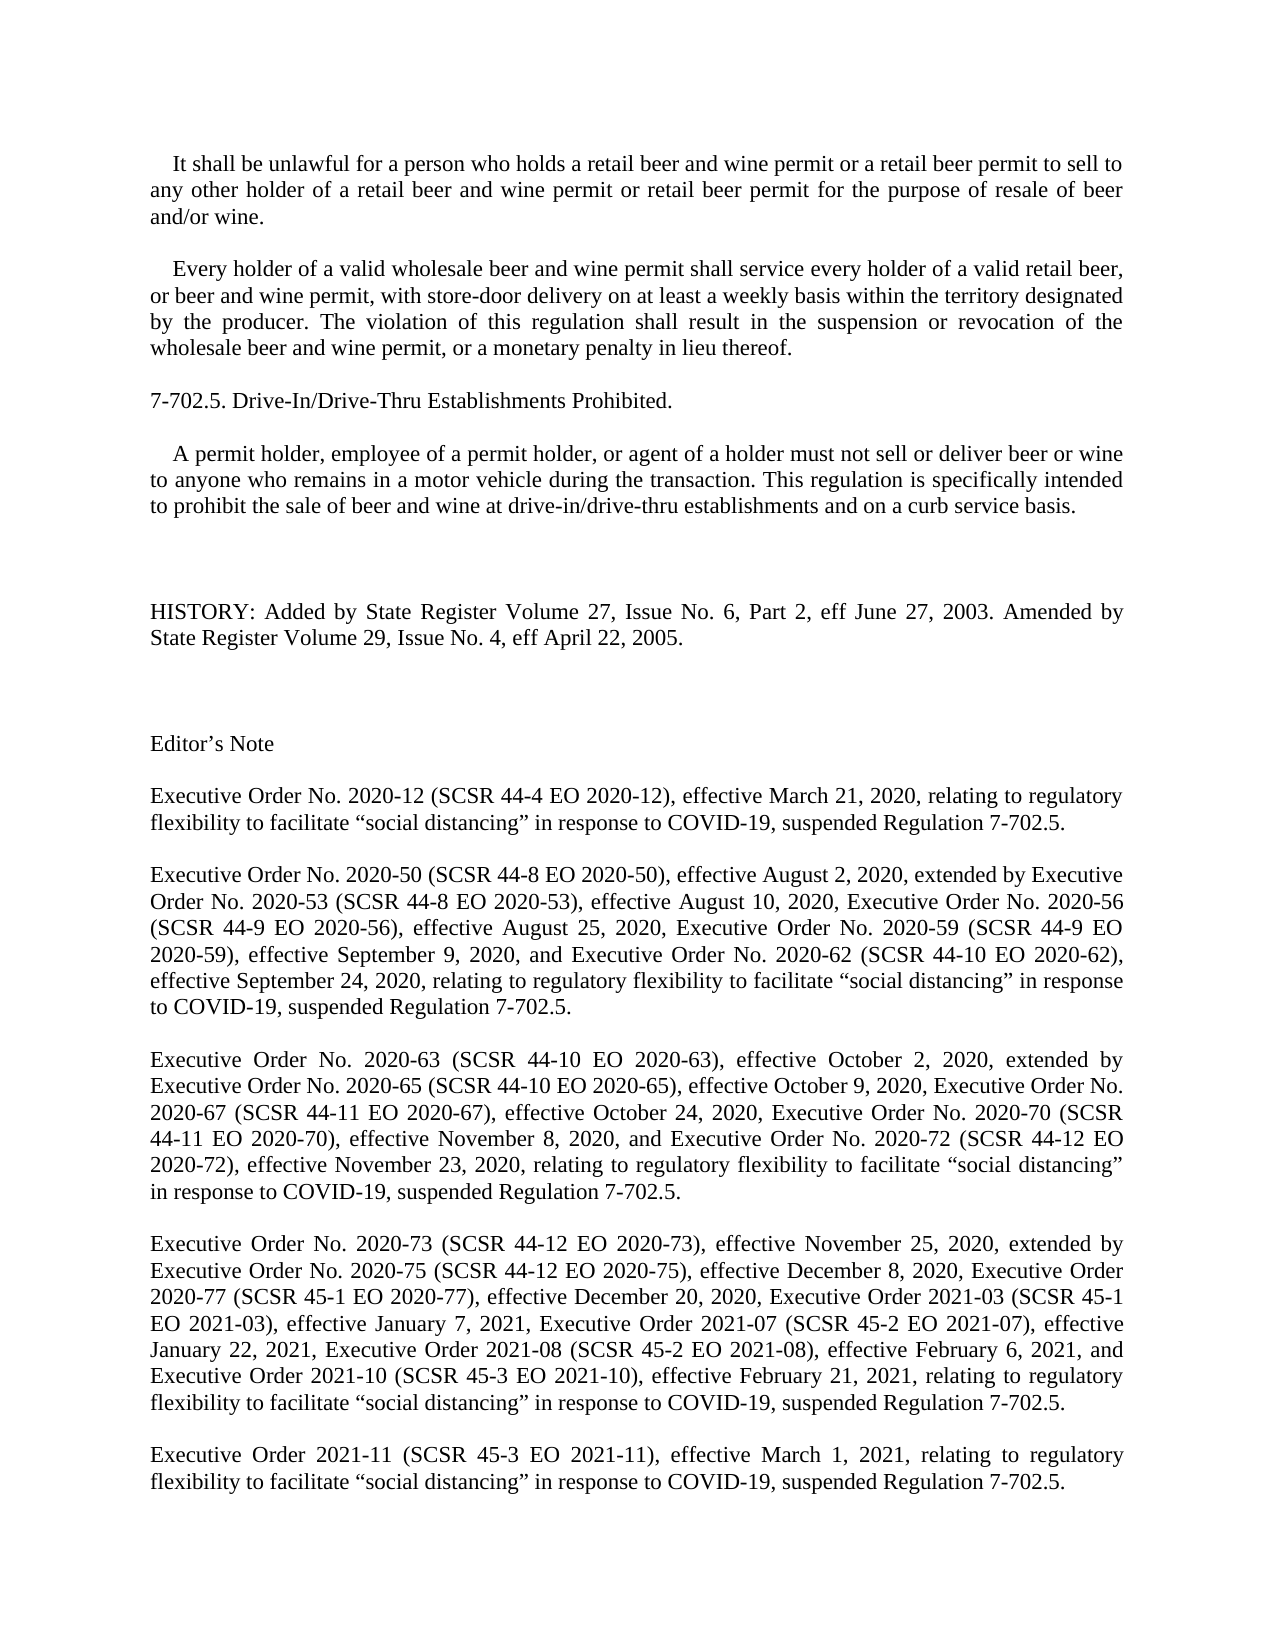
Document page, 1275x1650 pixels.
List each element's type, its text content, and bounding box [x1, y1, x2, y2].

text Executive Order No. 2020-63 (SCSR 44-10 EO 2020-63), effective October 2, 2020, extended by Executive Order No. 2020-65 (SCSR 44-10 EO 2020-65), effective October 9, 2020, Executive Order No. 2020-67 (SCSR 44-11 EO 2020-67), effective October 24, 2020, Executive Order No. 2020-70 (SCSR 44-11 EO 2020-70), effective November 8, 2020, and Executive Order No. 2020-72 (SCSR 44-12 EO 2020-72), effective November 23, 2020, relating to regulatory flexibility to facilitate “social distancing” in response to COVID-19, suspended Regulation 7-702.5. [150, 1046, 1125, 1204]
text Executive Order No. 2020-50 (SCSR 44-8 EO 2020-50), effective August 2, 2020, extended by Executive Order No. 2020-53 (SCSR 44-8 EO 2020-53), effective August 10, 2020, Executive Order No. 2020-56 (SCSR 44-9 EO 2020-56), effective August 25, 2020, Executive Order No. 2020-59 (SCSR 44-9 EO 2020-59), effective September 9, 2020, and Executive Order No. 2020-62 (SCSR 44-10 EO 2020-62), effective September 24, 2020, relating to regulatory flexibility to facilitate “social distancing” in response to COVID-19, suspended Regulation 7-702.5. [150, 862, 1125, 1020]
text Executive Order 2021-11 (SCSR 45-3 EO 2021-11), effective March 1, 2021, relating to regulatory flexibility to facilitate “social distancing” in response to COVID-19, suspended Regulation 7-702.5. [150, 1441, 1125, 1494]
text It shall be unlawful for a person who holds a retail beer and wine permit or a retail beer permit to sell to any other holder of a retail beer and wine permit or retail beer permit for the purpose of resale of beer and/or wine. [150, 150, 1125, 229]
text HISTORY: Added by State Register Volume 27, Issue No. 6, Part 2, eff June 27, 2003. Amended by State Register Volume 29, Issue No. 4, eff April 22, 2005. [150, 598, 1125, 651]
text A permit holder, employee of a permit holder, or agent of a holder must not sell or deliver beer or wine to anyone who remains in a motor vehicle during the transaction. This regulation is specifically intended to prohibit the sale of beer and wine at drive-in/drive-thru establishments and on a curb service basis. [150, 440, 1125, 519]
text Every holder of a valid wholesale beer and wine permit shall service every holder of a valid retail beer, or beer and wine permit, with store-door delivery on at least a weekly basis within the territory designated by the producer. The violation of this regulation shall result in the suspension or revocation of the wholesale beer and wine permit, or a monetary penalty in lieu thereof. [150, 255, 1125, 361]
text Editor’s Note [150, 730, 1125, 756]
text Executive Order No. 2020-12 (SCSR 44-4 EO 2020-12), effective March 21, 2020, relating to regulatory flexibility to facilitate “social distancing” in response to COVID-19, suspended Regulation 7-702.5. [150, 782, 1125, 835]
text Executive Order No. 2020-73 (SCSR 44-12 EO 2020-73), effective November 25, 2020, extended by Executive Order No. 2020-75 (SCSR 44-12 EO 2020-75), effective December 8, 2020, Executive Order 2020-77 (SCSR 45-1 EO 2020-77), effective December 20, 2020, Executive Order 2021-03 (SCSR 45-1 EO 2021-03), effective January 7, 2021, Executive Order 2021-07 (SCSR 45-2 EO 2021-07), effective January 22, 2021, Executive Order 2021-08 (SCSR 45-2 EO 2021-08), effective February 6, 2021, and Executive Order 2021-10 (SCSR 45-3 EO 2021-10), effective February 21, 2021, relating to regulatory flexibility to facilitate “social distancing” in response to COVID-19, suspended Regulation 7-702.5. [150, 1231, 1125, 1415]
text 7-702.5. Drive-In/Drive-Thru Establishments Prohibited. [150, 387, 1125, 413]
